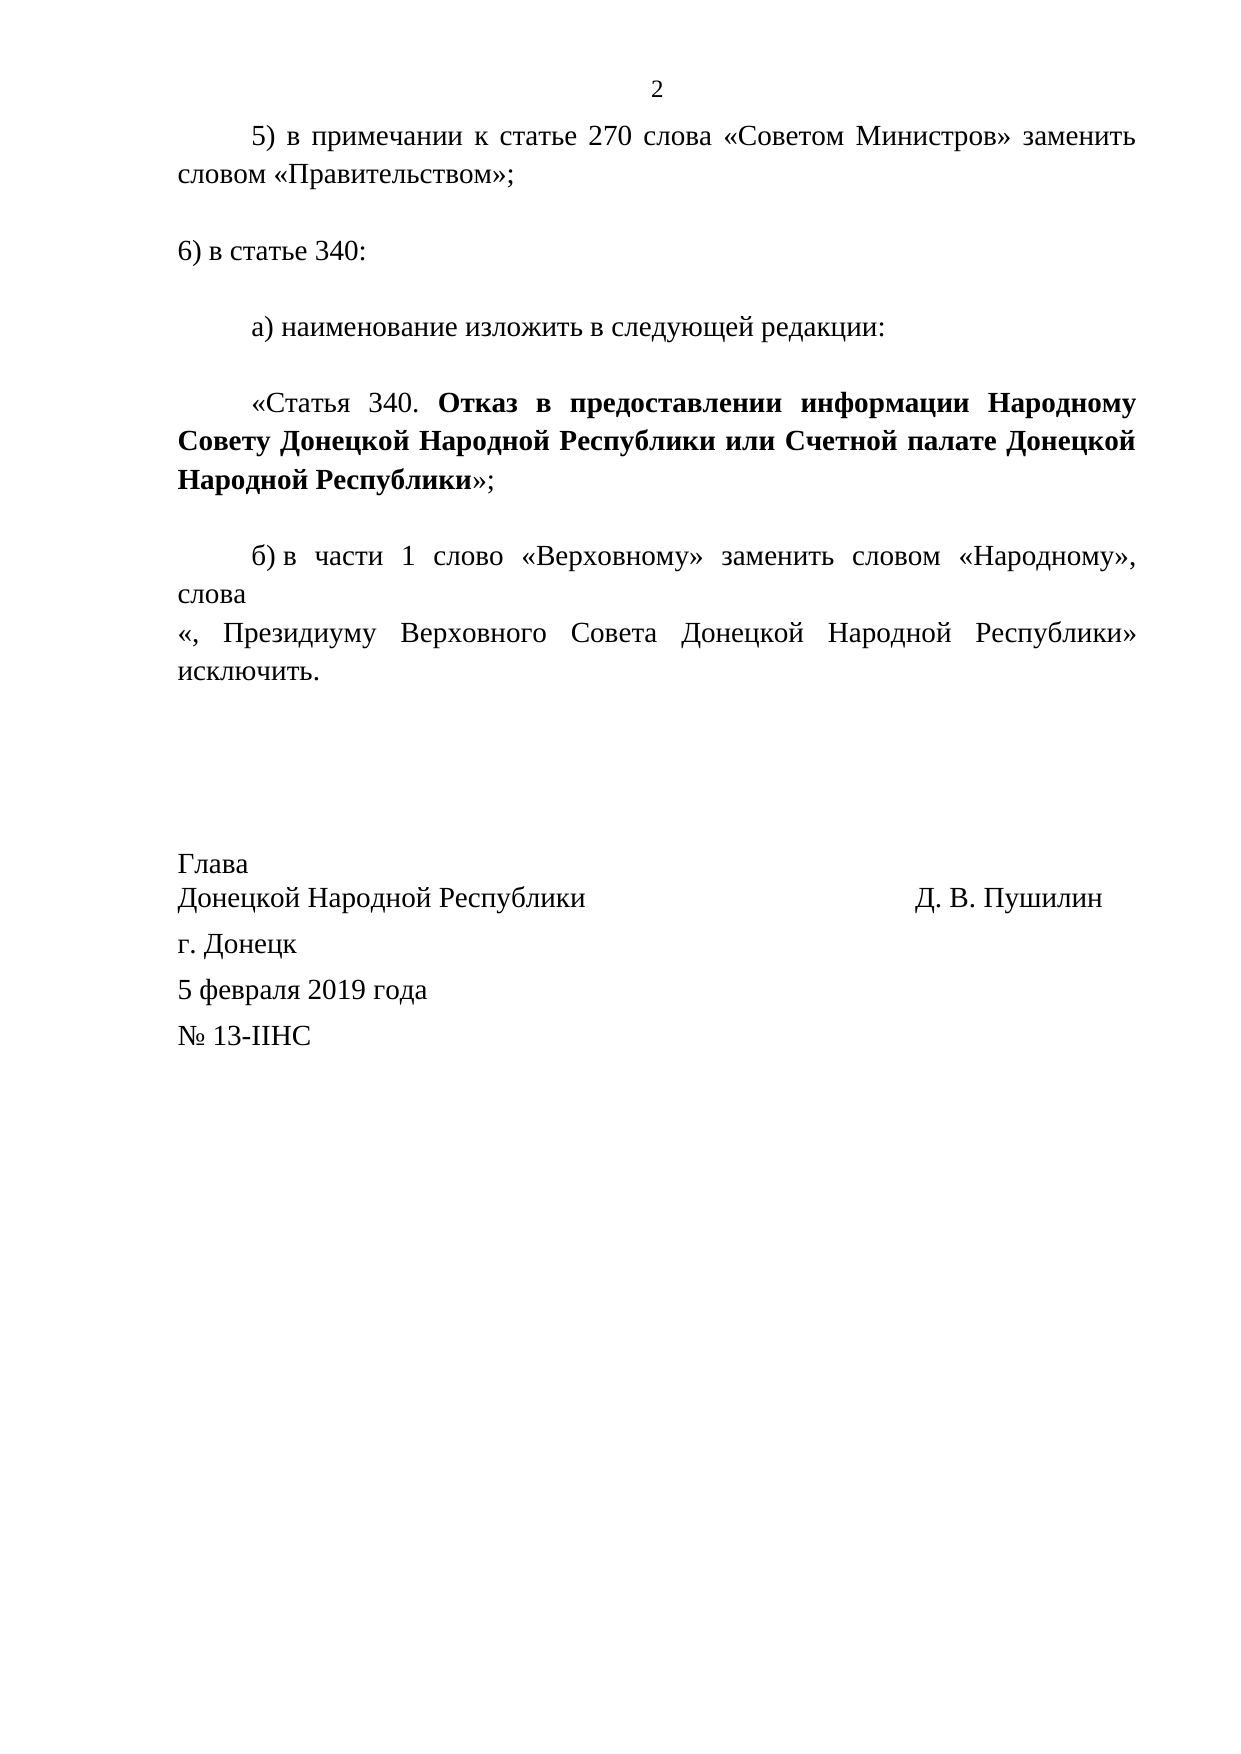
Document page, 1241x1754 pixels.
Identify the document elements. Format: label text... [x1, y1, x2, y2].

text 5) в примечании к статье 270 слова «Советом Министров» заменить словом «Правительством»; [177, 118, 1137, 190]
text 6) в статье 340: [177, 233, 1137, 266]
text № 13-IIНС [177, 1018, 1137, 1051]
text б) в части 1 слово «Верховному» заменить словом «Народному», слова «, Президиуму Верховного Совета Донецкой Народной Республики» исключить. [177, 538, 1137, 687]
text Донецкой Народной Республики Д. В. Пушилин [177, 880, 1167, 913]
text Глава [177, 846, 1167, 880]
text г. Донецк [177, 926, 1137, 959]
text «Статья 340. Отказ в предоставлении информации Народному Совету Донецкой Народной Республики или Счетной палате Донецкой Народной Республики»; [177, 385, 1137, 495]
text 5 февраля 2019 года [177, 972, 1137, 1005]
text а) наименование изложить в следующей редакции: [177, 309, 1137, 342]
